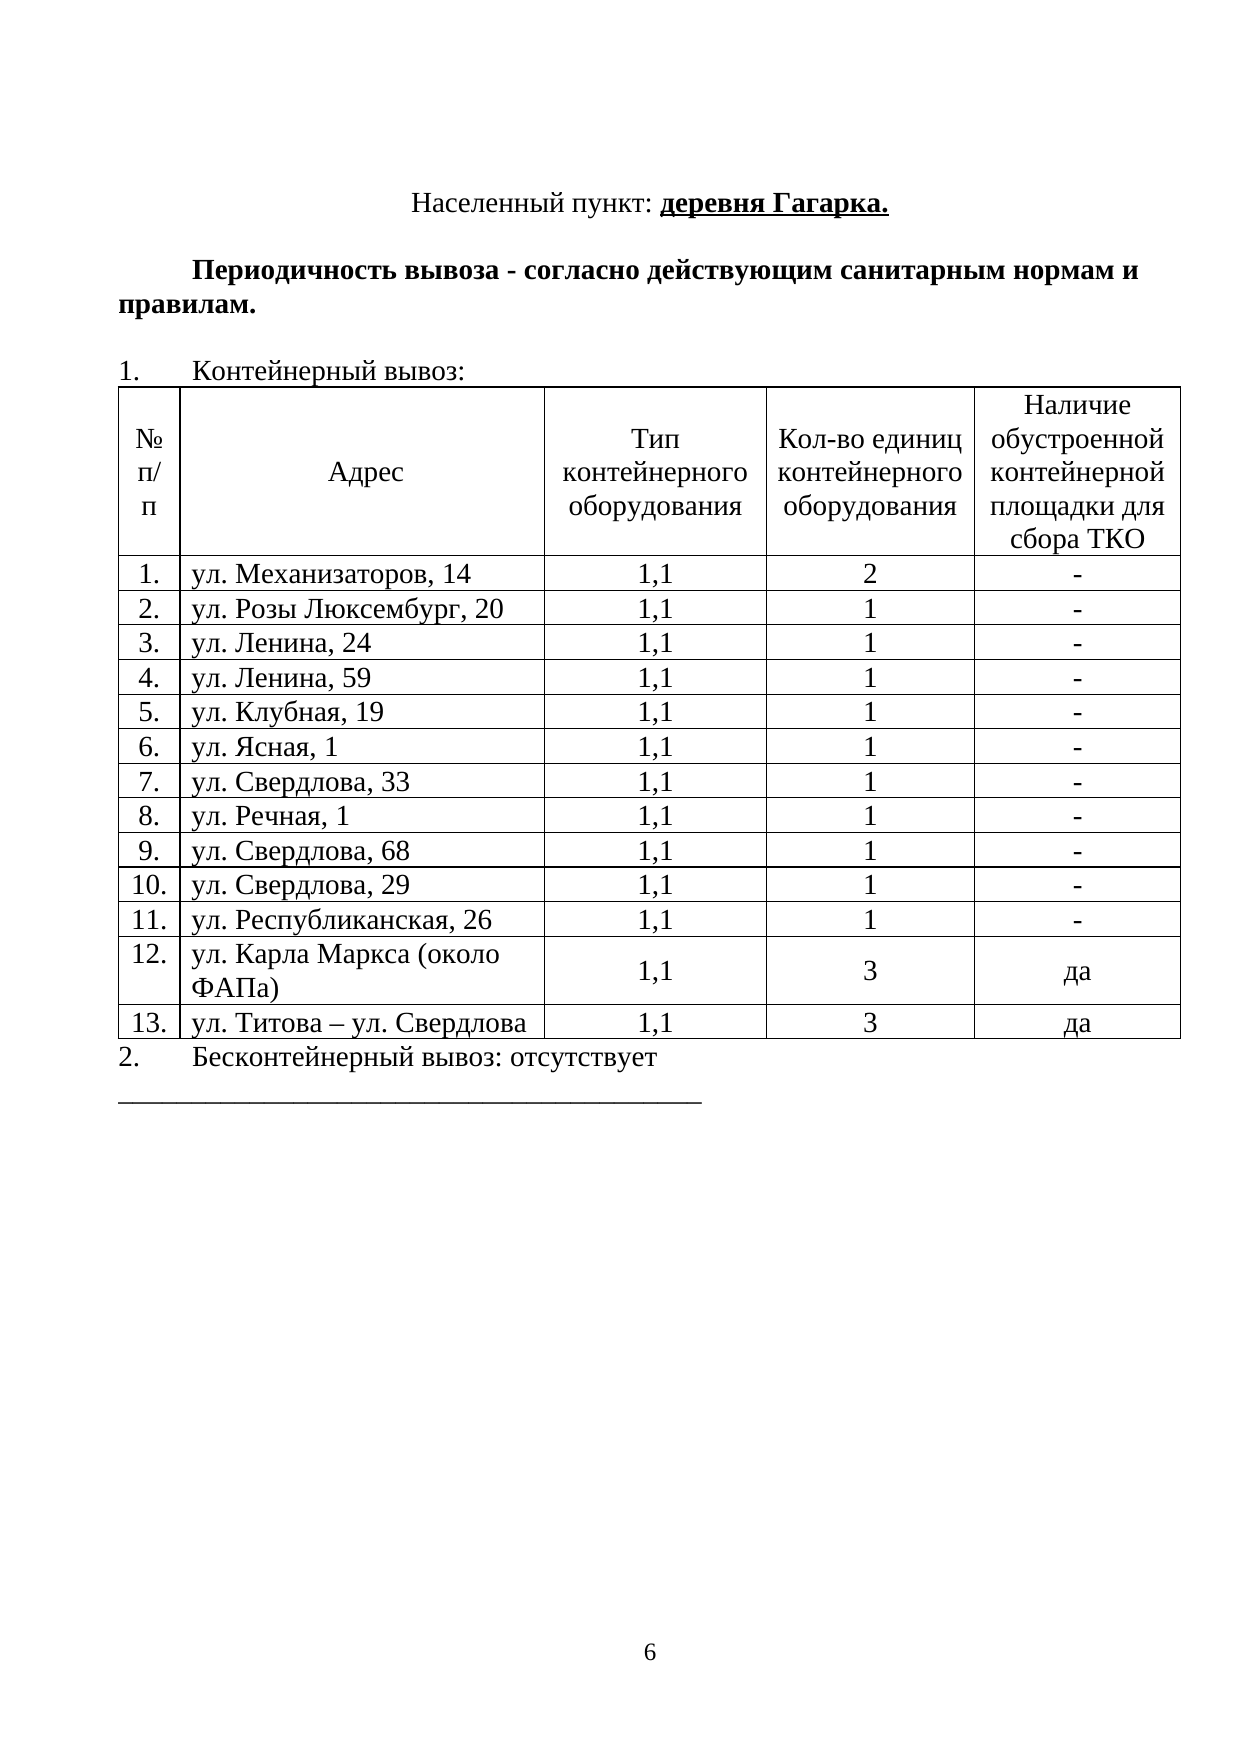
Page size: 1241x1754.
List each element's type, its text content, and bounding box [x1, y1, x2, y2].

table_cell - [975, 591, 1180, 624]
table_cell 1,1 [545, 764, 766, 797]
table_cell ул. Ленина, 59 [181, 660, 544, 693]
table_cell - [975, 764, 1180, 797]
text Населенный пункт: деревня Гагарка. [118, 185, 1181, 219]
table_cell 4. [119, 660, 179, 693]
table_cell 2 [767, 556, 974, 590]
table_cell ул. Механизаторов, 14 [181, 556, 544, 590]
table_cell 1 [767, 591, 974, 624]
table_cell 1,1 [545, 868, 766, 901]
table_cell 1 [767, 625, 974, 659]
table_cell 1 [767, 798, 974, 832]
table_cell ул. Карла Маркса (около ФАПа) [181, 937, 544, 1004]
table_cell 1,1 [545, 798, 766, 832]
list Контейнерный вывоз: [118, 353, 1181, 386]
table_cell 12. [119, 937, 179, 1004]
table_cell - [975, 556, 1180, 590]
table_cell ул. Розы Люксембург, 20 [181, 591, 544, 624]
table_cell 1 [767, 833, 974, 866]
table_cell 1 [767, 695, 974, 728]
table_cell - [975, 868, 1180, 901]
table_header Наличие обустроенной контейнерной площадки для сбора ТКО [975, 388, 1180, 555]
table_cell - [975, 798, 1180, 832]
table_cell ул. Речная, 1 [181, 798, 544, 832]
table_cell 1,1 [545, 660, 766, 693]
table_cell 3. [119, 625, 179, 659]
table_cell 1 [767, 868, 974, 901]
table_cell ул. Клубная, 19 [181, 695, 544, 728]
table_cell 9. [119, 833, 179, 866]
text Периодичность вывоза - согласно действующим санитарным нормам и правилам. [118, 252, 1181, 319]
table_cell ул. Свердлова, 33 [181, 764, 544, 797]
table_cell - [975, 660, 1180, 693]
table_header Тип контейнерного оборудования [545, 388, 766, 555]
table_cell 1,1 [545, 902, 766, 936]
table_cell 1,1 [545, 695, 766, 728]
table_cell 1,1 [545, 625, 766, 659]
table_cell 13. [119, 1005, 179, 1038]
table_cell ул. Титова – ул. Свердлова [181, 1005, 544, 1038]
table_cell 1,1 [545, 729, 766, 763]
list Бесконтейнерный вывоз: отсутствует [118, 1039, 1181, 1073]
table_cell - [975, 833, 1180, 866]
table_cell 8. [119, 798, 179, 832]
table_cell 1 [767, 729, 974, 763]
table_header № п/п [119, 388, 179, 555]
table_cell - [975, 625, 1180, 659]
table_cell 2. [119, 591, 179, 624]
table_cell 10. [119, 868, 179, 901]
table_cell да [975, 1005, 1180, 1038]
table_cell 6. [119, 729, 179, 763]
table_cell 3 [767, 1005, 974, 1038]
table_cell 1,1 [545, 937, 766, 1004]
table_cell ул. Ленина, 24 [181, 625, 544, 659]
table_cell 1 [767, 660, 974, 693]
table_cell 3 [767, 937, 974, 1004]
table_cell 1,1 [545, 591, 766, 624]
table_cell ул. Свердлова, 68 [181, 833, 544, 866]
table_cell 11. [119, 902, 179, 936]
table_cell да [975, 937, 1180, 1004]
text ________________________________________ [118, 1073, 1181, 1106]
table_cell 1. [119, 556, 179, 590]
table_cell - [975, 695, 1180, 728]
table_cell 1,1 [545, 556, 766, 590]
table_header Кол-во единиц контейнерного оборудования [767, 388, 974, 555]
table_cell 1,1 [545, 833, 766, 866]
table_cell 5. [119, 695, 179, 728]
table_cell - [975, 729, 1180, 763]
table_cell 1 [767, 902, 974, 936]
table_cell - [975, 902, 1180, 936]
table_cell 1 [767, 764, 974, 797]
table_cell ул. Ясная, 1 [181, 729, 544, 763]
table_header Адрес [181, 388, 544, 555]
table_cell ул. Республиканская, 26 [181, 902, 544, 936]
table_cell 7. [119, 764, 179, 797]
table_cell 1,1 [545, 1005, 766, 1038]
table_cell ул. Свердлова, 29 [181, 868, 544, 901]
